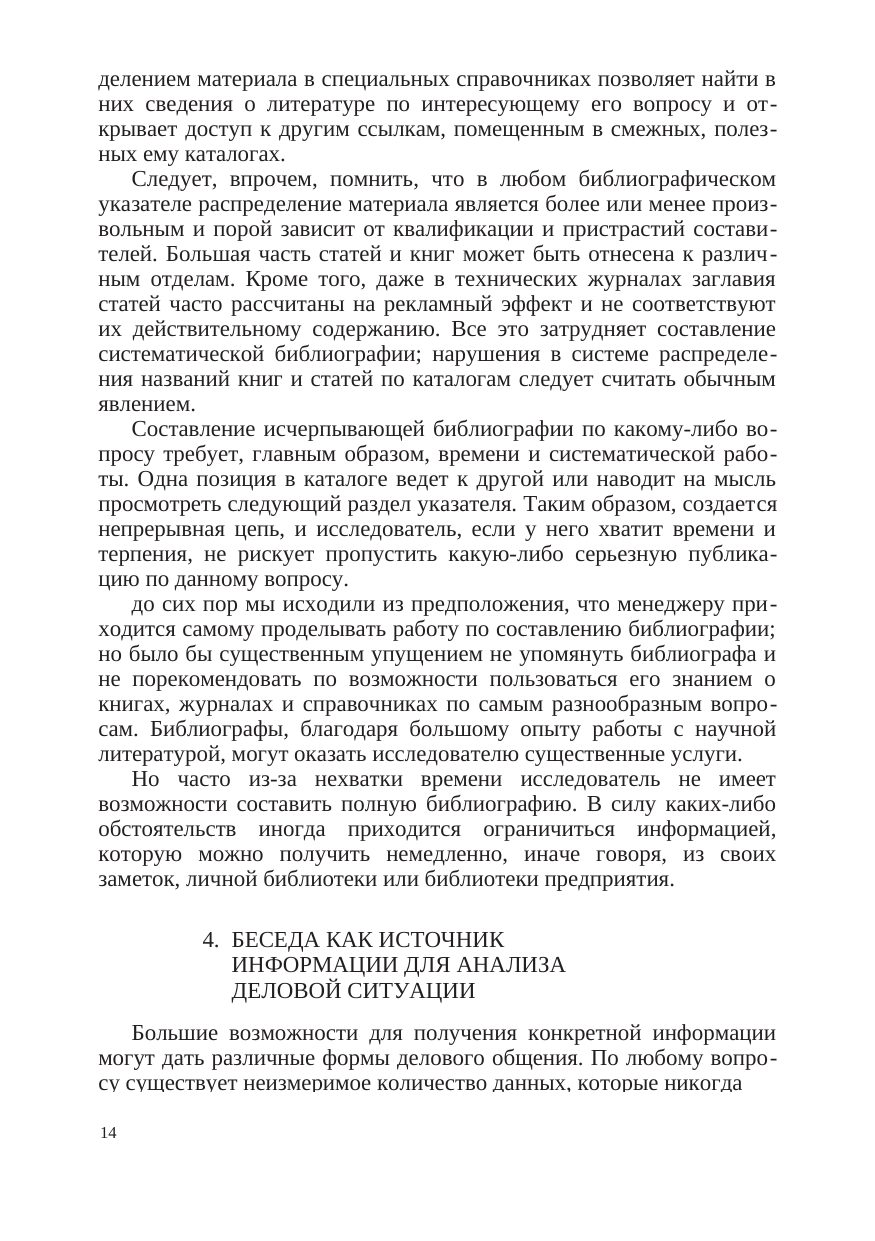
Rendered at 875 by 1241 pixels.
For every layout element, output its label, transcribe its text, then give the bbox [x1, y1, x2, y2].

text до сих пор мы исходили из предположения, что менеджеру приходится самому проделывать работу по составлению библиографии; но было бы существенным упущением не упомянуть библиографа и не порекомендовать по возможности пользоваться его знанием о книгах, журналах и справочниках по самым разнообразным вопросам. Библиографы, благодаря большому опыту работы с научной литературой, могут оказать исследователю существенные услуги. [98, 592, 777, 767]
text Составление исчерпывающей библиографии по какому-либо вопросу требует, главным образом, времени и систематической работы. Одна позиция в каталоге ведет к другой или наводит на мысль просмотреть следующий раздел указателя. Таким образом, создается непрерывная цепь, и исследователь, если у него хватит времени и терпения, не рискует пропустить какую-либо серьезную публикацию по данному вопросу. [98, 417, 777, 592]
text Большие возможности для получения конкретной информации могут дать различные формы делового общения. По любому вопросу существует неизмеримое количество данных, которые никогда [98, 1021, 777, 1091]
text 14 [100, 1123, 116, 1142]
text Следует, впрочем, помнить, что в любом библиографическом указателе распределение материала является более или менее произвольным и порой зависит от квалификации и пристрастий составителей. Большая часть статей и книг может быть отнесена к различным отделам. Кроме того, даже в технических журналах заглавия статей часто рассчитаны на рекламный эффект и не соответствуют их действительному содержанию. Все это затрудняет составление систематической библиографии; нарушения в системе распределения названий книг и статей по каталогам следует считать обычным явлением. [98, 167, 777, 417]
text делением материала в специальных справочниках позволяет найти в них сведения о литературе по интересующему его вопросу и открывает доступ к другим ссылкам, помещенным в смежных, полезных ему каталогах. [98, 67, 777, 167]
text Но часто из-за нехватки времени исследователь не имеет возможности составить полную библиографию. В силу каких-либо обстоятельств иногда приходится ограничиться информацией, которую можно получить немедленно, иначе говоря, из своих заметок, личной библиотеки или библиотеки предприятия. [98, 767, 777, 892]
list БЕСЕДА КАК ИСТОЧНИК ИНФОРМАЦИИ ДЛЯ АНАЛИЗА ДЕЛОВОЙ СИТУАЦИИ [202, 927, 671, 1003]
